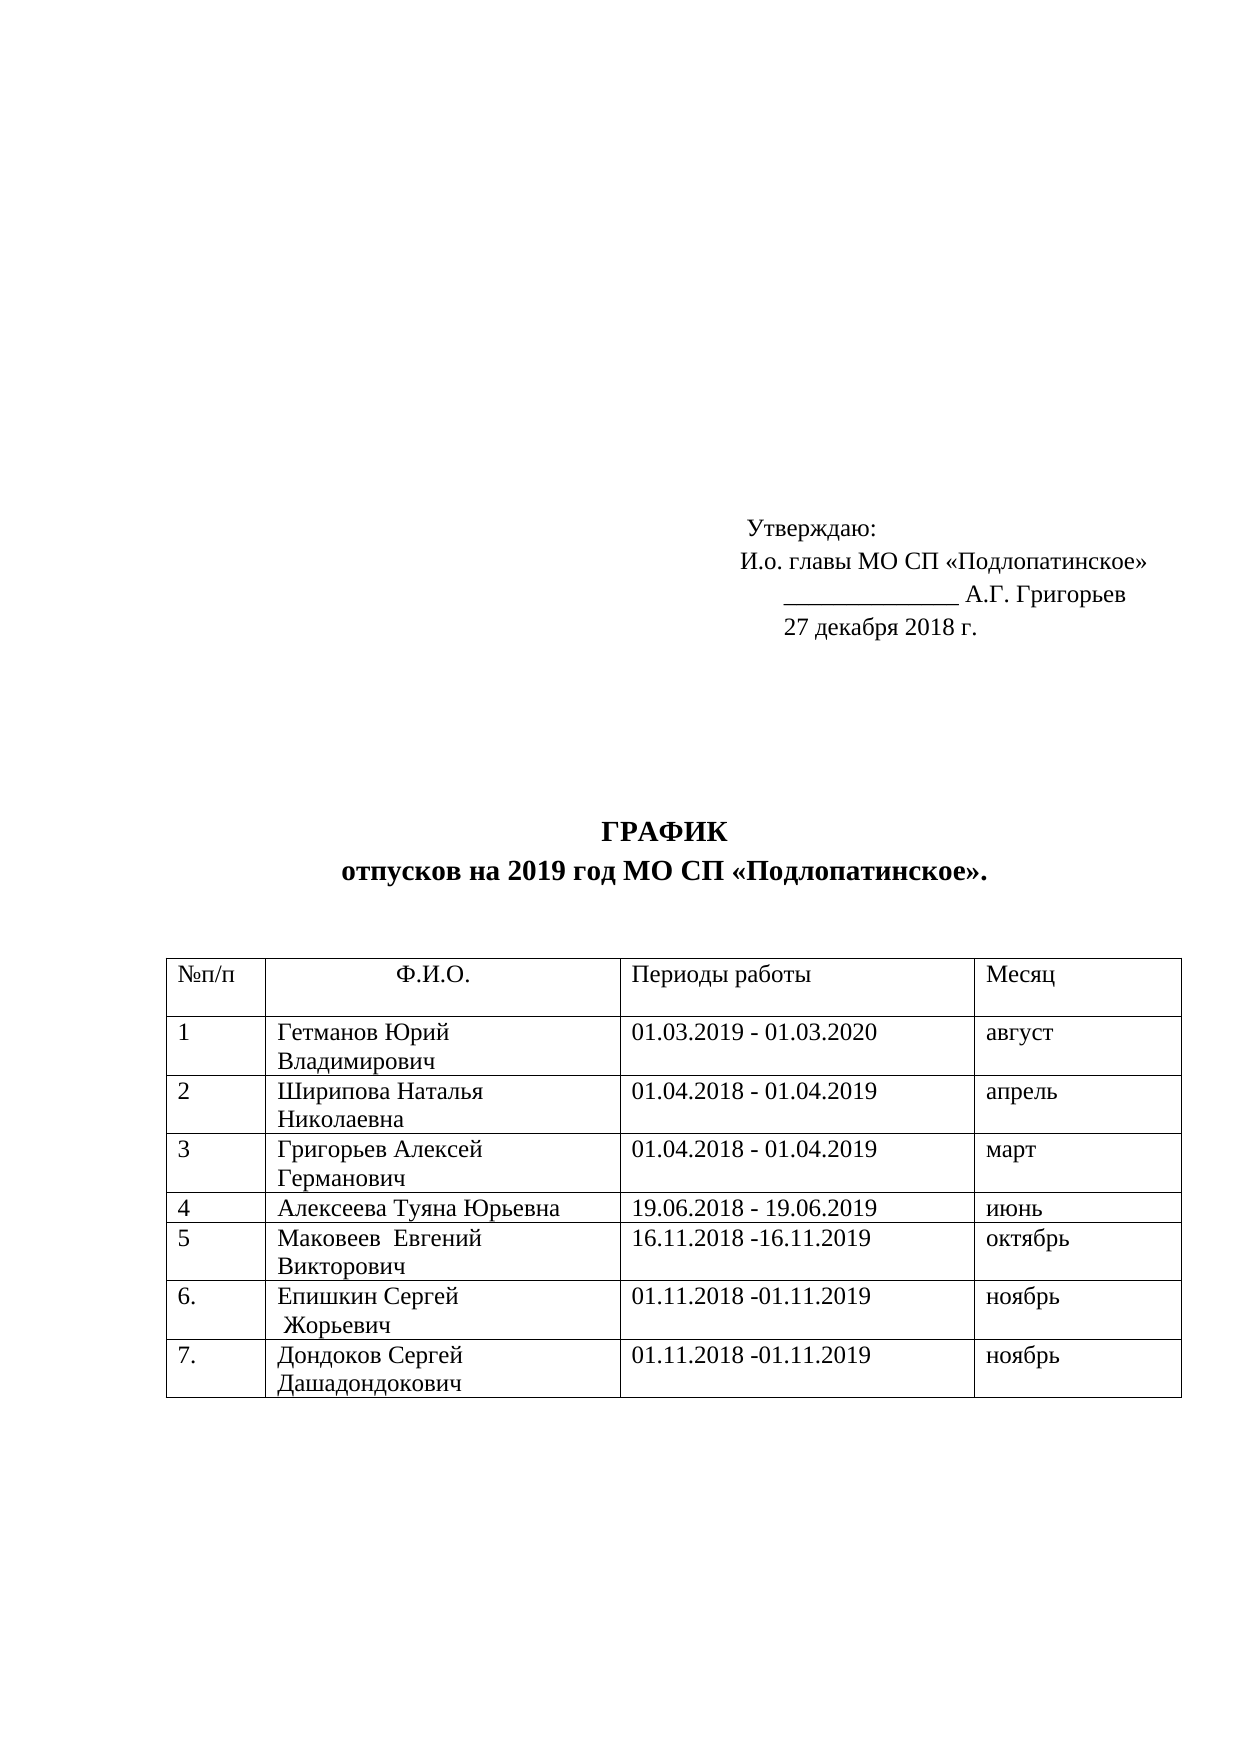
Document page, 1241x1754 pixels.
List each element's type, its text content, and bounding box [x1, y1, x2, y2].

table_cell ноябрь [975, 1281, 1181, 1339]
table_cell 01.03.2019 - 01.03.2020 [621, 1017, 974, 1075]
table_cell август [975, 1017, 1181, 1075]
table_cell 3 [167, 1134, 265, 1192]
table_cell 01.04.2018 - 01.04.2019 [621, 1134, 974, 1192]
table_header №п/п [167, 959, 265, 1016]
table_cell ноябрь [975, 1340, 1181, 1397]
table_cell 01.11.2018 -01.11.2019 [621, 1340, 974, 1397]
table_cell 19.06.2018 - 19.06.2019 [621, 1193, 974, 1222]
table_cell март [975, 1134, 1181, 1192]
table_cell Алексеева Туяна Юрьевна [266, 1193, 620, 1222]
table_cell 2 [167, 1076, 265, 1133]
table_header Периоды работы [621, 959, 974, 1016]
table_cell Епишкин Сергей Жорьевич [266, 1281, 620, 1339]
text ГРАФИК [177, 814, 1152, 848]
table_cell 01.04.2018 - 01.04.2019 [621, 1076, 974, 1133]
text Утверждаю: [177, 513, 1152, 541]
table_cell 4 [167, 1193, 265, 1222]
text ______________ А.Г. Григорьев [177, 579, 1152, 607]
table_cell Дондоков Сергей Дашадондокович [266, 1340, 620, 1397]
text 27 декабря 2018 г. [177, 612, 1152, 641]
table_cell Ширипова Наталья Николаевна [266, 1076, 620, 1133]
table_cell 5 [167, 1223, 265, 1280]
table_cell Гетманов Юрий Владимирович [266, 1017, 620, 1075]
table_header Ф.И.О. [266, 959, 620, 1016]
table_header Месяц [975, 959, 1181, 1016]
table_cell Маковеев Евгений Викторович [266, 1223, 620, 1280]
table_cell Григорьев Алексей Германович [266, 1134, 620, 1192]
table_cell 16.11.2018 -16.11.2019 [621, 1223, 974, 1280]
text И.о. главы МО СП «Подлопатинское» [177, 546, 1152, 574]
table_cell 7. [167, 1340, 265, 1397]
text отпусков на 2019 год МО СП «Подлопатинское». [177, 853, 1152, 887]
table_cell июнь [975, 1193, 1181, 1222]
table_cell октябрь [975, 1223, 1181, 1280]
table_cell 1 [167, 1017, 265, 1075]
table_cell 6. [167, 1281, 265, 1339]
table_cell апрель [975, 1076, 1181, 1133]
table_cell 01.11.2018 -01.11.2019 [621, 1281, 974, 1339]
